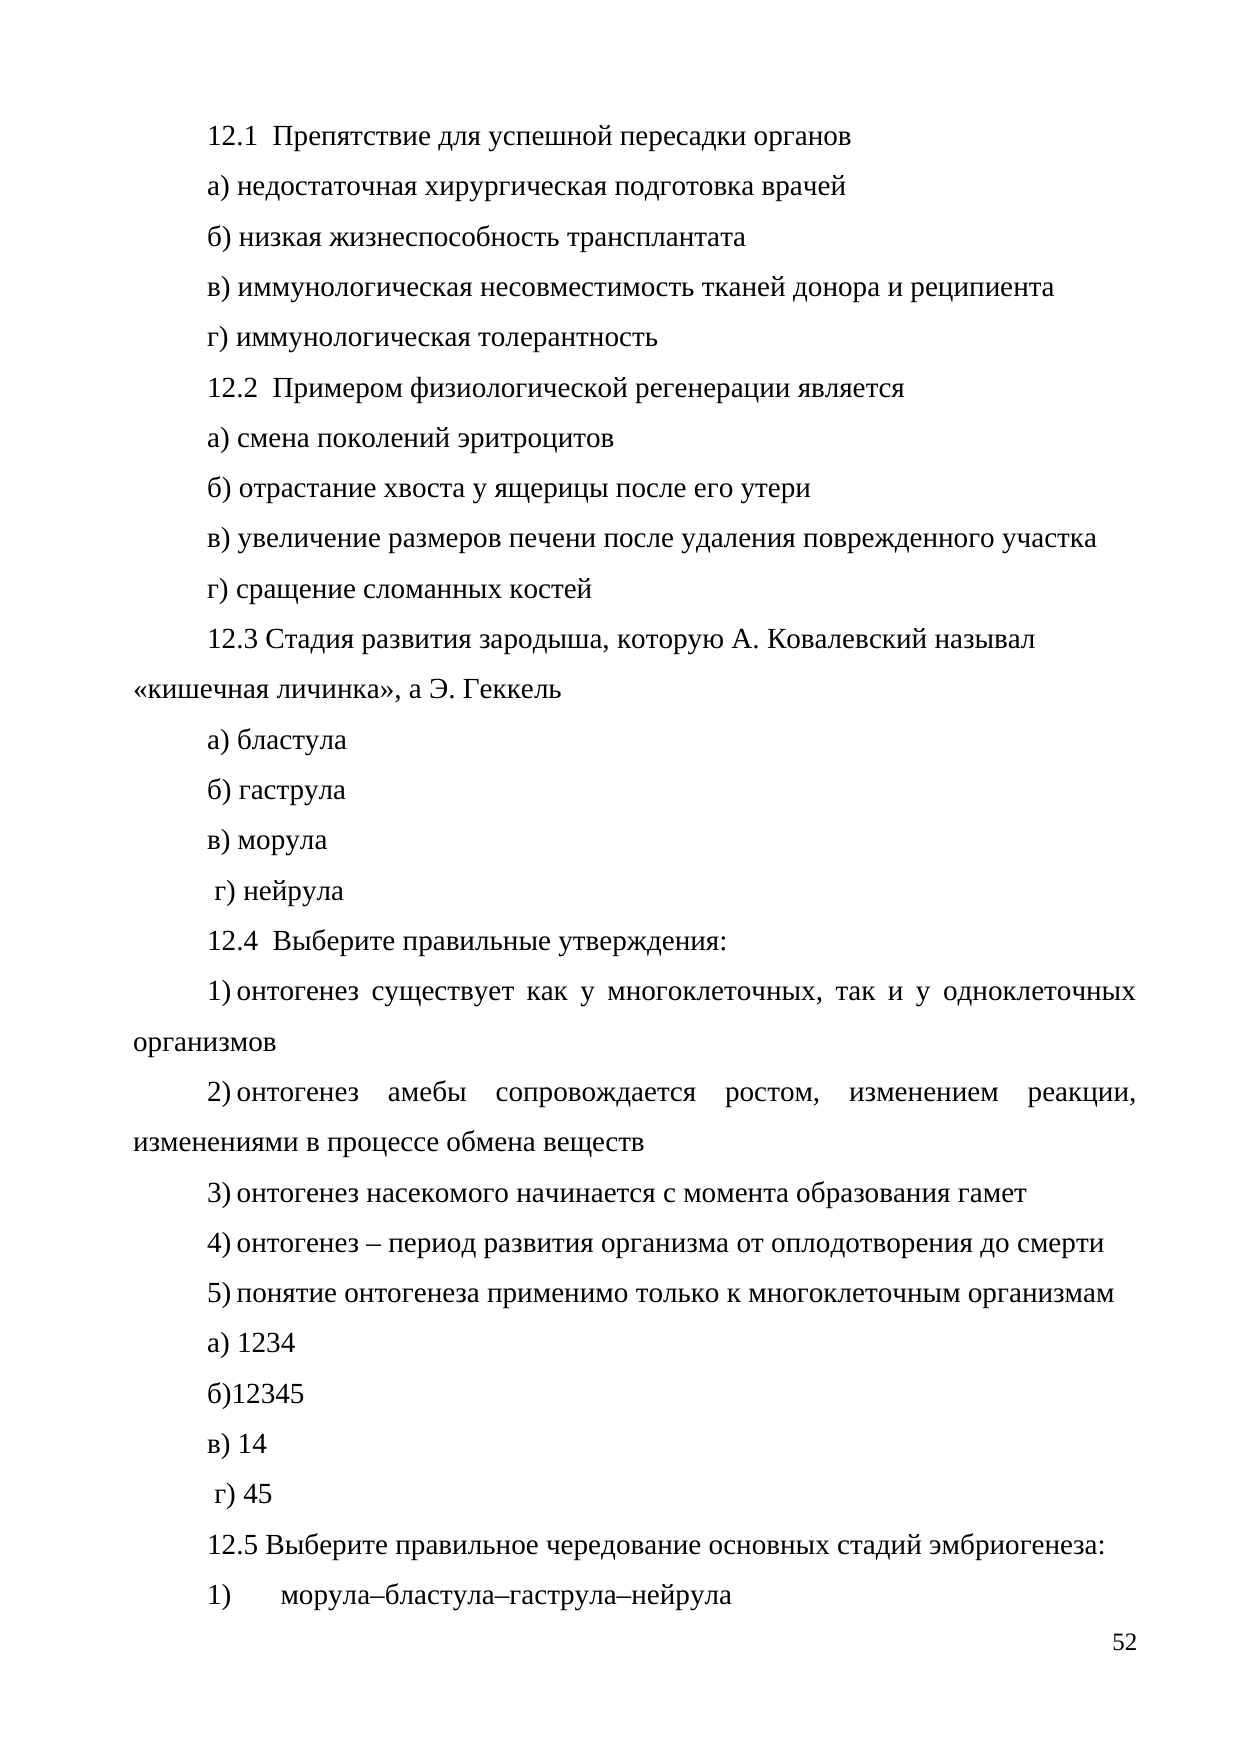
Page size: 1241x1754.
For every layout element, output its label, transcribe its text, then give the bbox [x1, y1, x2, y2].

text 12.3 Стадия развития зародыша, которую А. Ковалевский называл «кишечная личинка», а Э. Геккель [133, 621, 1137, 705]
list онтогенез насекомого начинается с момента образования гамет [133, 1175, 1137, 1208]
text в) иммунологическая несовместимость тканей донора и реципиента [133, 269, 1137, 303]
text а) недостаточная хирургическая подготовка врачей [133, 168, 1137, 202]
list морула–бластула–гаструла–нейрула [133, 1577, 1137, 1611]
text 12.1 Препятствие для успешной пересадки органов [133, 118, 1137, 152]
text б) низкая жизнеспособность трансплантата [133, 219, 1137, 252]
text а) смена поколений эритроцитов [133, 420, 1137, 453]
list онтогенез – период развития организма от оплодотворения до смерти [133, 1225, 1137, 1258]
text а) 1234 [133, 1326, 1137, 1359]
text в) 14 [133, 1426, 1137, 1460]
text 12.2 Примером физиологической регенерации является [133, 370, 1137, 403]
text б)12345 [133, 1376, 1137, 1409]
text г) нейрула [133, 873, 1137, 906]
text 12.5 Выберите правильное чередование основных стадий эмбриогенеза: [133, 1527, 1137, 1560]
list онтогенез существует как у многоклеточных, так и у одноклеточных организмов [133, 973, 1137, 1057]
text б) гаструла [133, 772, 1137, 806]
text в) морула [133, 822, 1137, 856]
text 12.4 Выберите правильные утверждения: [133, 923, 1137, 957]
text г) сращение сломанных костей [133, 571, 1137, 604]
text г) 45 [133, 1477, 1137, 1510]
list понятие онтогенеза применимо только к многоклеточным организмам [133, 1275, 1137, 1309]
text б) отрастание хвоста у ящерицы после его утери [133, 470, 1137, 504]
text в) увеличение размеров печени после удаления поврежденного участка [133, 521, 1137, 554]
list онтогенез амебы сопровождается ростом, изменением реакции, изменениями в процессе обмена веществ [133, 1074, 1137, 1158]
text а) бластула [133, 722, 1137, 755]
text г) иммунологическая толерантность [133, 319, 1137, 353]
